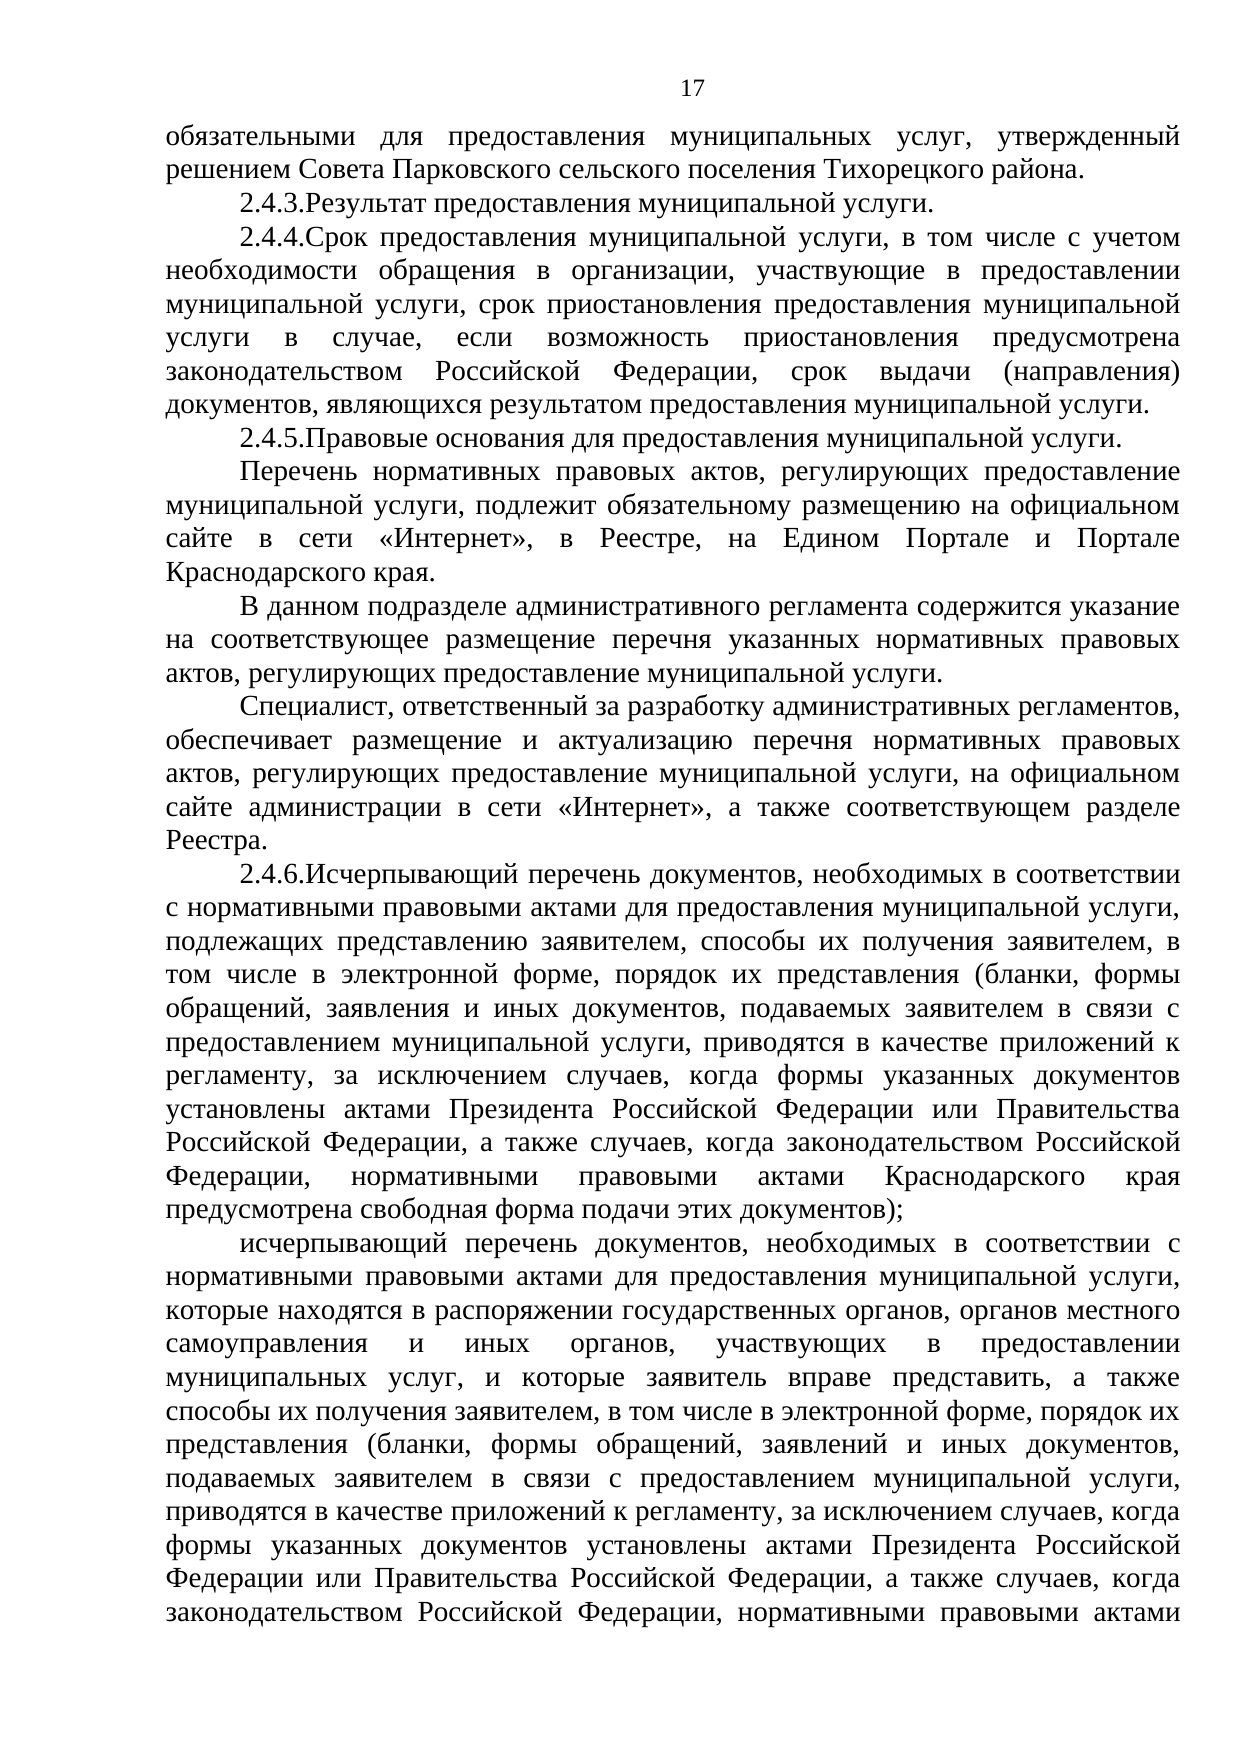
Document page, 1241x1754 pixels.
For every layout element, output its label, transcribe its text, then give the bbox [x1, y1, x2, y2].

text 2.4.5.Правовые основания для предоставления муниципальной услуги. [165, 420, 1181, 453]
text 2.4.3.Результат предоставления муниципальной услуги. [165, 185, 1181, 219]
text В данном подразделе административного регламента содержится указание на соответствующее размещение перечня указанных нормативных правовых актов, регулирующих предоставление муниципальной услуги. [165, 588, 1181, 688]
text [165, 118, 1181, 185]
text Специалист, ответственный за разработку административных регламентов, обеспечивает размещение и актуализацию перечня нормативных правовых актов, регулирующих предоставление муниципальной услуги, на официальном сайте администрации в сети «Интернет», а также соответствующем разделе Реестра. [165, 688, 1181, 856]
text 2.4.6.Исчерпывающий перечень документов, необходимых в соответствии с нормативными правовыми актами для предоставления муниципальной услуги, подлежащих представлению заявителем, способы их получения заявителем, в том числе в электронной форме, порядок их представления (бланки, формы обращений, заявления и иных документов, подаваемых заявителем в связи с предоставлением муниципальной услуги, приводятся в качестве приложений к регламенту, за исключением случаев, когда формы указанных документов установлены актами Президента Российской Федерации или Правительства Российской Федерации, а также случаев, когда законодательством Российской Федерации, нормативными правовыми актами Краснодарского края предусмотрена свободная форма подачи этих документов); [165, 856, 1181, 1225]
text 2.4.4.Срок предоставления муниципальной услуги, в том числе с учетом необходимости обращения в организации, участвующие в предоставлении муниципальной услуги, срок приостановления предоставления муниципальной услуги в случае, если возможность приостановления предусмотрена законодательством Российской Федерации, срок выдачи (направления) документов, являющихся результатом предоставления муниципальной услуги. [165, 219, 1181, 420]
text Перечень нормативных правовых актов, регулирующих предоставление муниципальной услуги, подлежит обязательному размещению на официальном сайте в сети «Интернет», в Реестре, на Едином Портале и Портале Краснодарского края. [165, 453, 1181, 588]
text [165, 1225, 1181, 1627]
